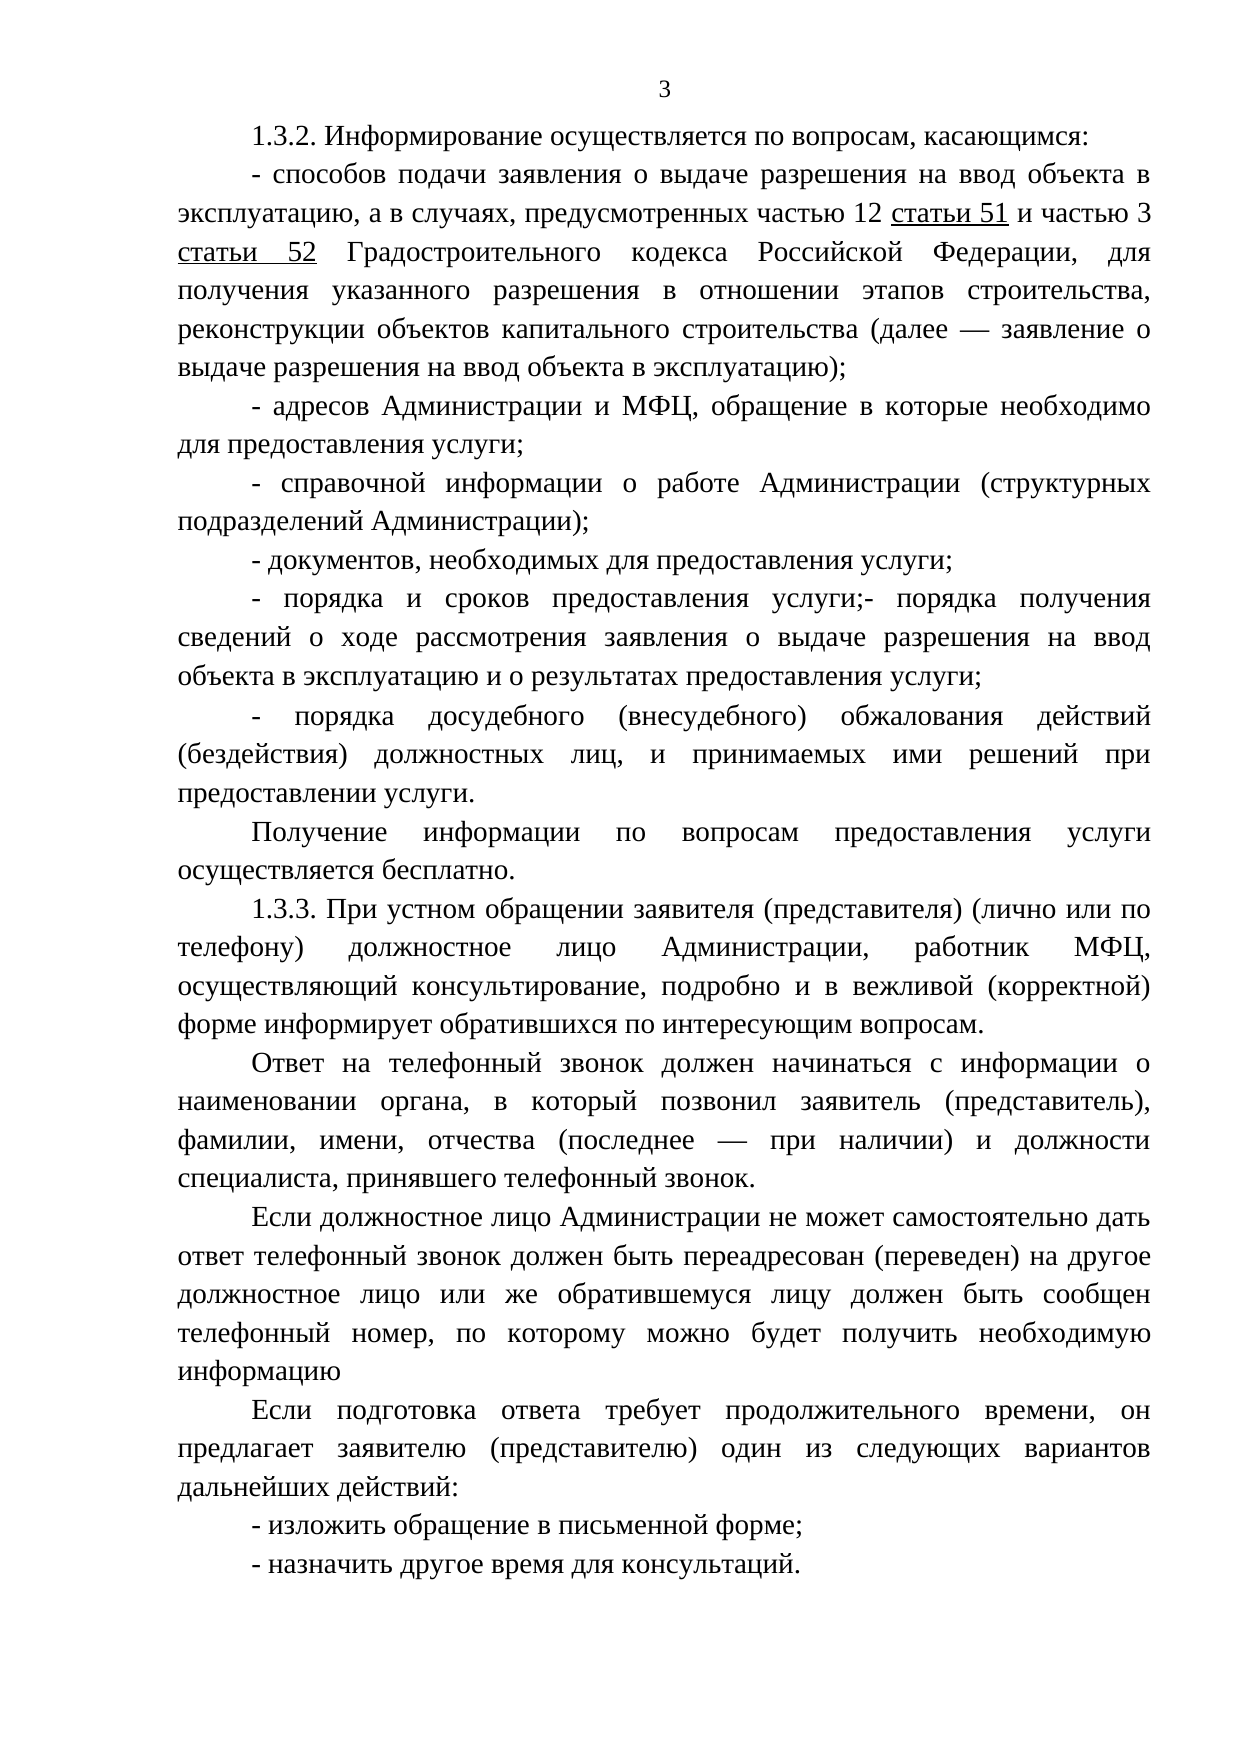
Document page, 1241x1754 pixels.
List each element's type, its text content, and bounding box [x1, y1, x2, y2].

text - порядка и сроков предоставления услуги;- порядка получения сведений о ходе рассмотрения заявления о выдаче разрешения на ввод объекта в эксплуатацию и о результатах предоставления услуги; [177, 581, 1152, 691]
text Если должностное лицо Администрации не может самостоятельно дать ответ телефонный звонок должен быть переадресован (переведен) на другое должностное лицо или же обратившемуся лицу должен быть сообщен телефонный номер, по которому можно будет получить необходимую информацию [177, 1199, 1152, 1387]
list 1.3.3. При устном обращении заявителя (представителя) (лично или по телефону) должностное лицо Администрации, работник МФЦ, осуществляющий консультирование, подробно и в вежливой (корректной) форме информирует обратившихся по интересующим вопросам. [177, 891, 1152, 1040]
text Если подготовка ответа требует продолжительного времени, он предлагает заявителю (представителю) один из следующих вариантов дальнейших действий: [177, 1392, 1152, 1502]
text - способов подачи заявления о выдаче разрешения на ввод объекта в эксплуатацию, а в случаях, предусмотренных частью 12 статьи 51 и частью 3 статьи 52 Градостроительного кодекса Российской Федерации, для получения указанного разрешения в отношении этапов строительства, реконструкции объектов капитального строительства (далее — заявление о выдаче разрешения на ввод объекта в эксплуатацию); [177, 157, 1152, 383]
list 1.3.2. Информирование осуществляется по вопросам, касающимся: [177, 118, 1152, 152]
text - назначить другое время для консультаций. [177, 1546, 1152, 1579]
text - справочной информации о работе Администрации (структурных подразделений Администрации); [177, 465, 1152, 537]
text - адресов Администрации и МФЦ, обращение в которые необходимо для предоставления услуги; [177, 388, 1152, 460]
text Ответ на телефонный звонок должен начинаться с информации о наименовании органа, в который позвонил заявитель (представитель), фамилии, имени, отчества (последнее — при наличии) и должности специалиста, принявшего телефонный звонок. [177, 1045, 1152, 1194]
text Получение информации по вопросам предоставления услуги осуществляется бесплатно. [177, 814, 1152, 886]
text - порядка досудебного (внесудебного) обжалования действий (бездействия) должностных лиц, и принимаемых ими решений при предоставлении услуги. [177, 698, 1152, 809]
text - изложить обращение в письменной форме; [177, 1507, 1152, 1541]
text - документов, необходимых для предоставления услуги; [177, 542, 1152, 576]
